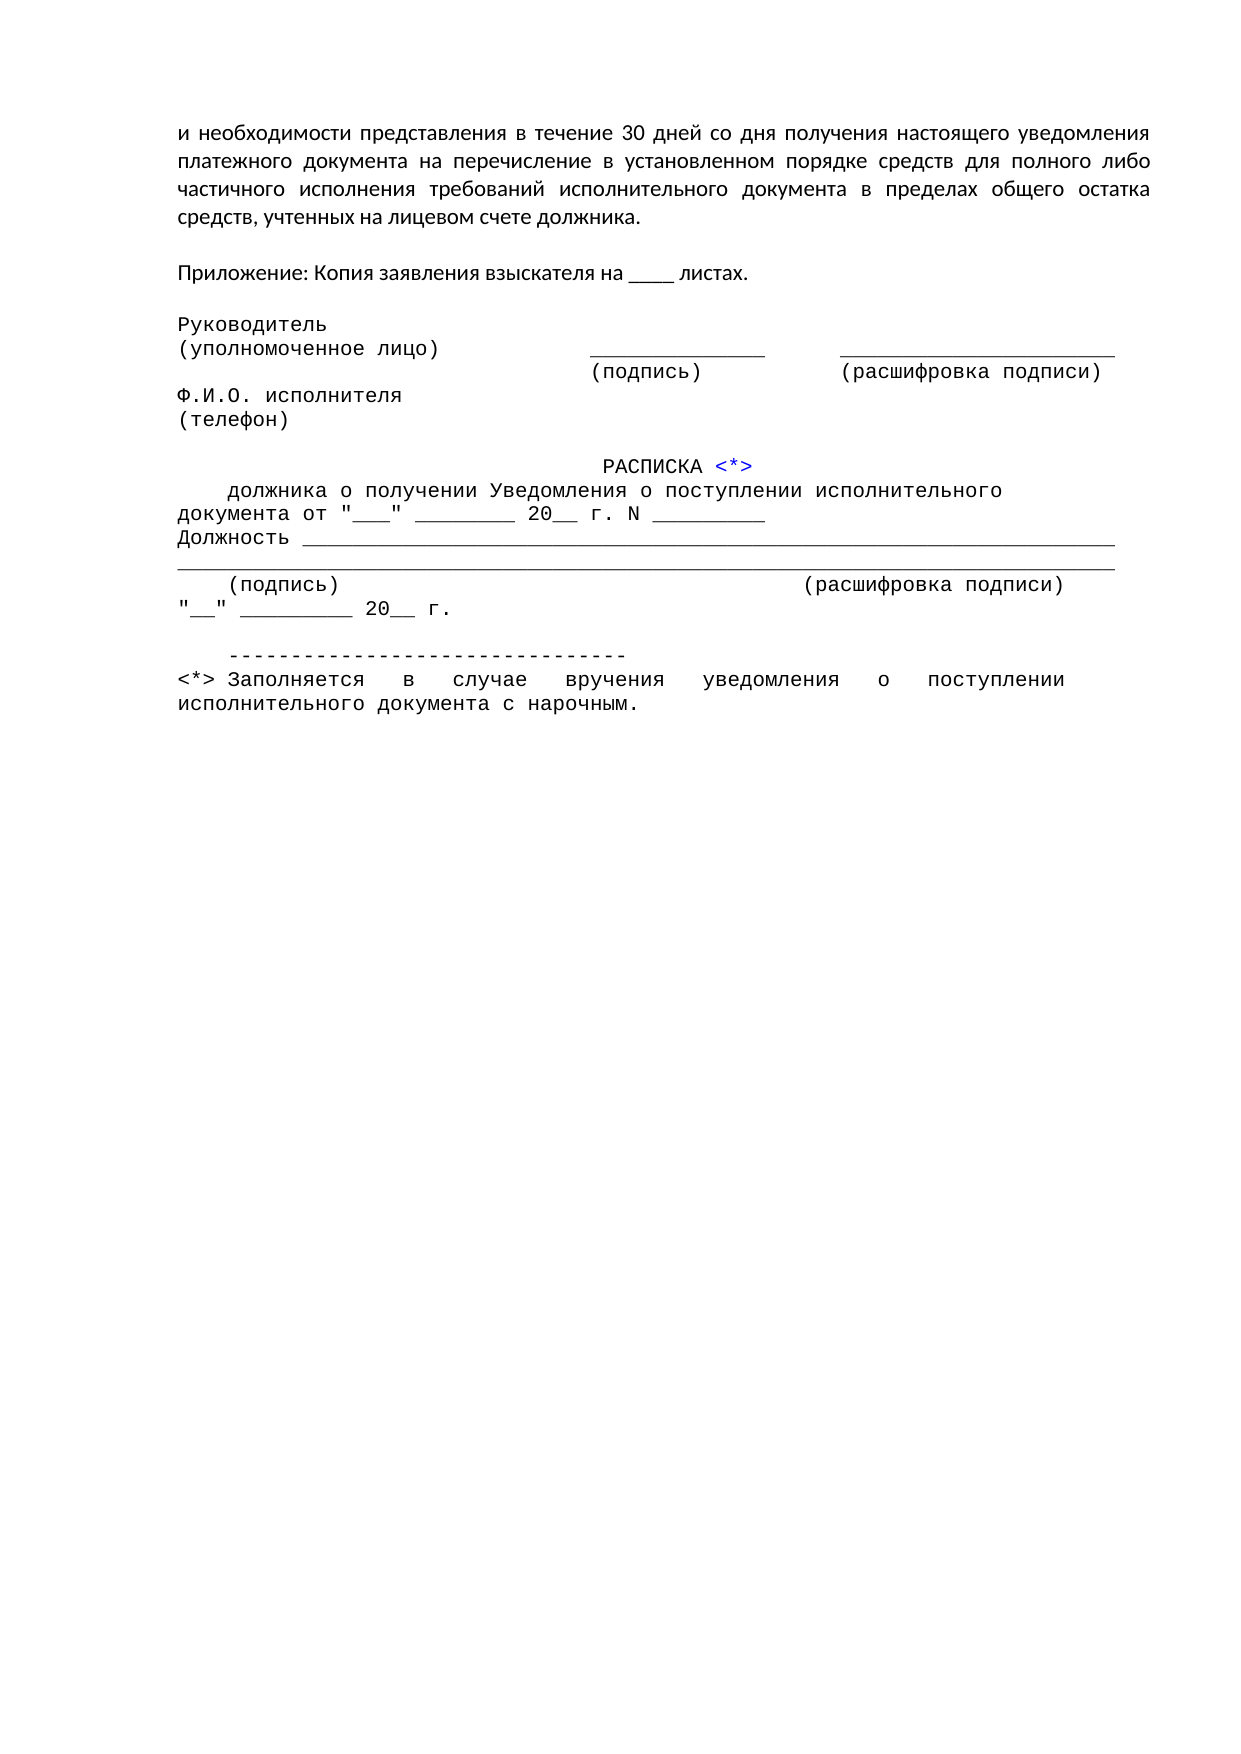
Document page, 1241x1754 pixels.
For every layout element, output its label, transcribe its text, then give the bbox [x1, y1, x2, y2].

text исполнительного документа с нарочным. [177, 693, 1152, 716]
text "__" _________ 20__ г. [177, 598, 1152, 622]
text -------------------------------- [177, 645, 1152, 669]
text <*> Заполняется в случае вручения уведомления о поступлении [177, 669, 1152, 693]
text Приложение: Копия заявления взыскателя на ____ листах. [177, 258, 1152, 286]
text документа от "___" ________ 20__ г. N _________ [177, 503, 1152, 527]
text РАСПИСКА <*> [177, 456, 1152, 480]
text (телефон) [177, 409, 1152, 432]
text (уполномоченное лицо) ______________ ______________________ [177, 338, 1152, 362]
text Должность _________________________________________________________________ [177, 527, 1152, 551]
text и необходимости представления в течение 30 дней со дня получения настоящего уведомления платежного документа на перечисление в установленном порядке средств для полного либо частичного исполнения требований исполнительного документа в пределах общего остатка средств, учтенных на лицевом счете должника. [177, 118, 1152, 230]
text должника о получении Уведомления о поступлении исполнительного [177, 480, 1152, 503]
text (подпись) (расшифровка подписи) [177, 362, 1152, 385]
text Ф.И.О. исполнителя [177, 385, 1152, 409]
text ___________________________________________________________________________ [177, 551, 1152, 574]
text Руководитель [177, 314, 1152, 338]
text (подпись) (расшифровка подписи) [177, 574, 1152, 598]
